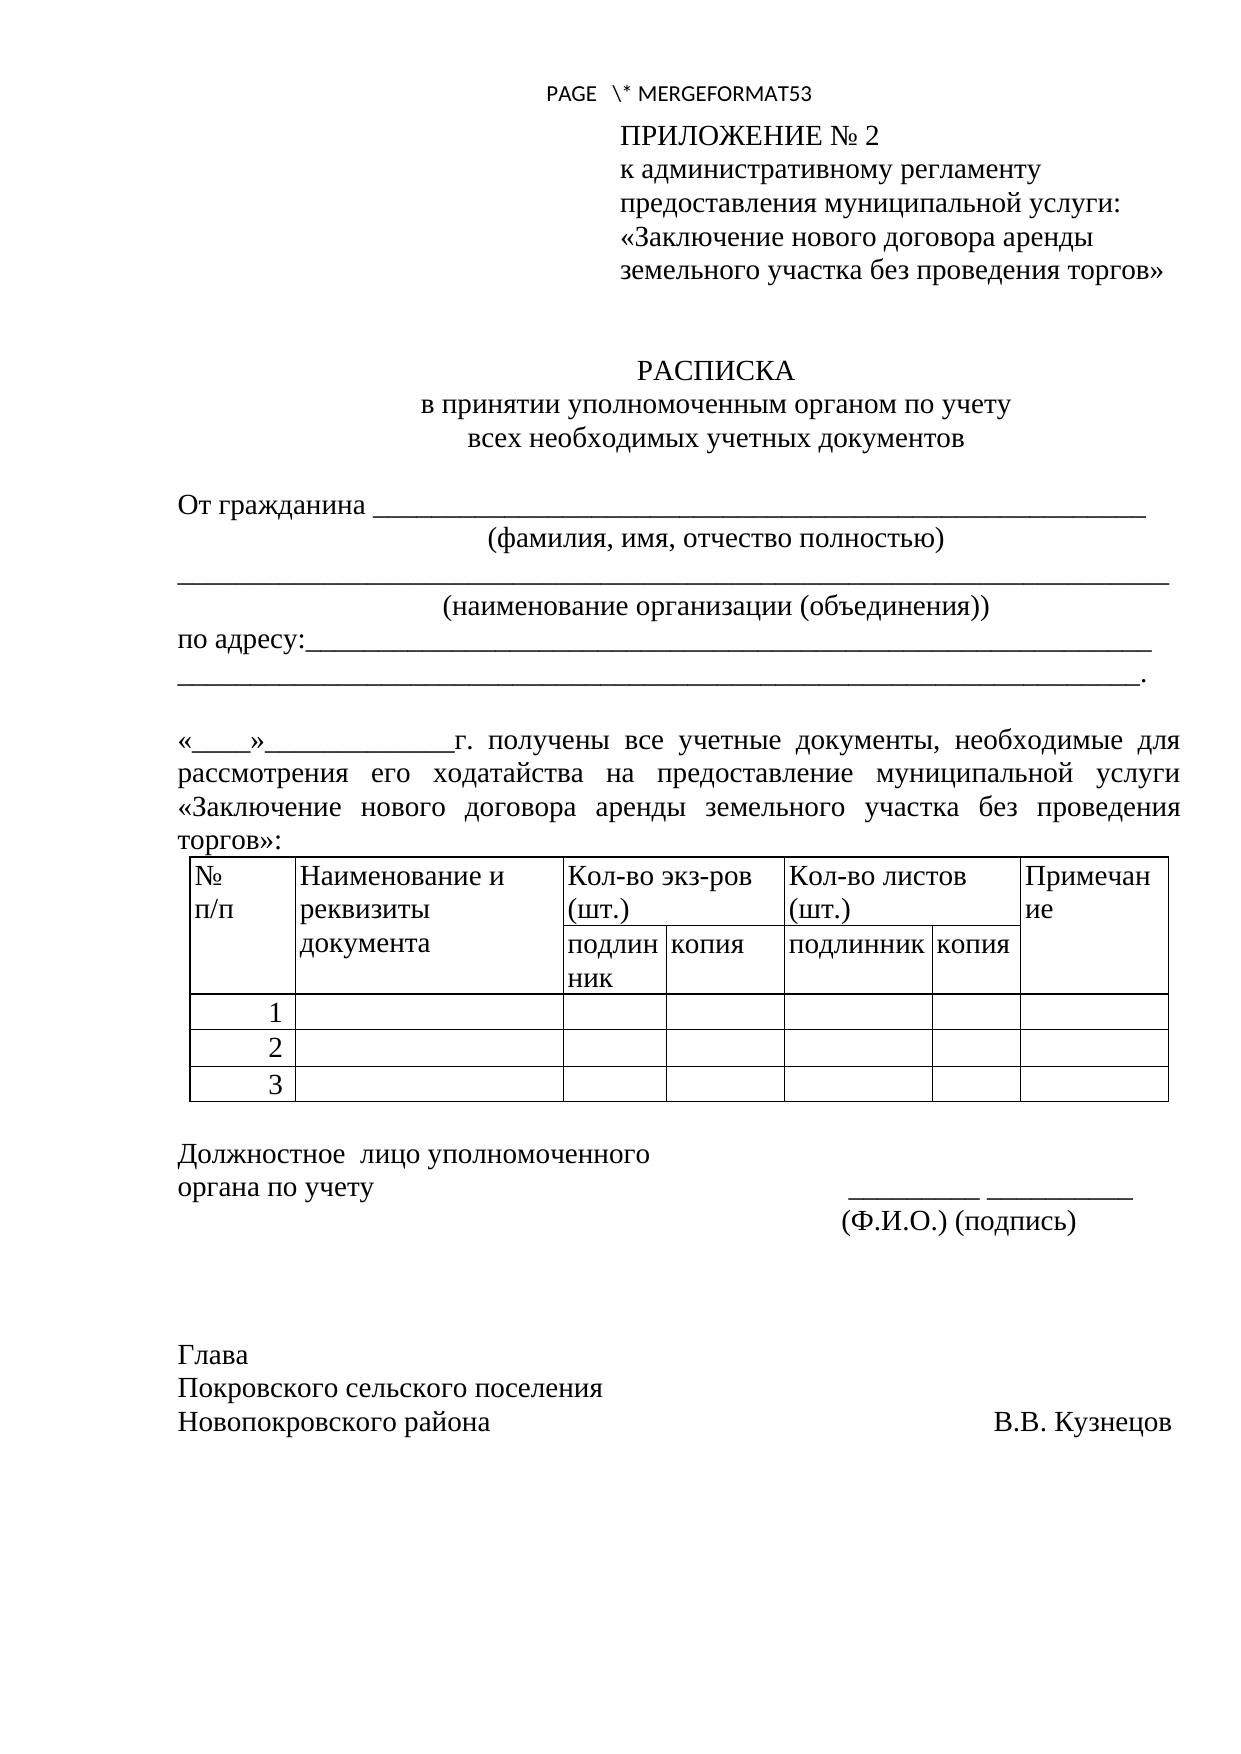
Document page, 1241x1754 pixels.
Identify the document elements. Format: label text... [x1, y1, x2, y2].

text к административному регламенту [546, 152, 1181, 185]
text органа по учету _________ __________ [177, 1169, 1181, 1203]
table_cell 2 [191, 1030, 295, 1066]
text «Заключение нового договора аренды [546, 219, 1181, 252]
table_cell [564, 995, 666, 1028]
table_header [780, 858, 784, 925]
text Глава [177, 1337, 1181, 1371]
text всех необходимых учетных документов [177, 420, 1181, 453]
table_cell [564, 1067, 666, 1101]
table_cell [667, 1030, 784, 1066]
text (фамилия, имя, отчество полностью) [177, 521, 1181, 554]
table_cell [667, 995, 784, 1028]
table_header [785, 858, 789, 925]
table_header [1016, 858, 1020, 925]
table_cell копия [667, 926, 784, 993]
table_header № п/п [191, 858, 295, 993]
table_cell [785, 1030, 932, 1066]
text земельного участка без проведения торгов» [546, 252, 1181, 286]
table_cell [785, 995, 932, 1028]
text Должностное2лицо уполномоченного [177, 1136, 1181, 1169]
text Новопокровского района В.В. Кузнецов [177, 1404, 1181, 1438]
table_cell [564, 1030, 666, 1066]
text по адресу:__________________________________________________________ [177, 621, 1181, 655]
table_header Наименование и реквизиты документа [296, 858, 563, 993]
table_header Примечание [1021, 858, 1168, 993]
table_cell [933, 1030, 1020, 1066]
text РАСПИСКА [177, 353, 1181, 386]
text «____»_____________г. получены все учетные документы, необходимые для рассмотрения его ходатайства на предоставление муниципальной услуги «Заключение нового договора аренды земельного участка без проведения торгов»: [177, 722, 1181, 856]
table_cell [1021, 1067, 1168, 1101]
table_cell [933, 995, 1020, 1028]
text __________________________________________________________________. [177, 655, 1181, 688]
text (Ф.И.О.) (подпись) [841, 1203, 1181, 1236]
text предоставления муниципальной услуги: [546, 185, 1181, 219]
table_cell [296, 1030, 563, 1066]
text (наименование организации (объединения)) [177, 588, 1181, 621]
text ПРИЛОЖЕНИЕ № 2 [546, 118, 1181, 152]
text От гражданина _____________________________________________________ [177, 487, 1181, 521]
table_cell подлинник [785, 926, 932, 993]
table_cell [667, 1067, 784, 1101]
table_cell [296, 995, 563, 1028]
text ____________________________________________________________________ [177, 554, 1181, 588]
table_cell [785, 1067, 932, 1101]
table_cell [933, 1067, 1020, 1101]
text в принятии уполномоченным органом по учету [177, 386, 1181, 420]
table_cell [1021, 995, 1168, 1028]
table_cell [296, 1067, 563, 1101]
table_cell копия [933, 926, 1020, 993]
text Покровского сельского поселения [177, 1371, 1181, 1404]
table_cell [1021, 1030, 1168, 1066]
